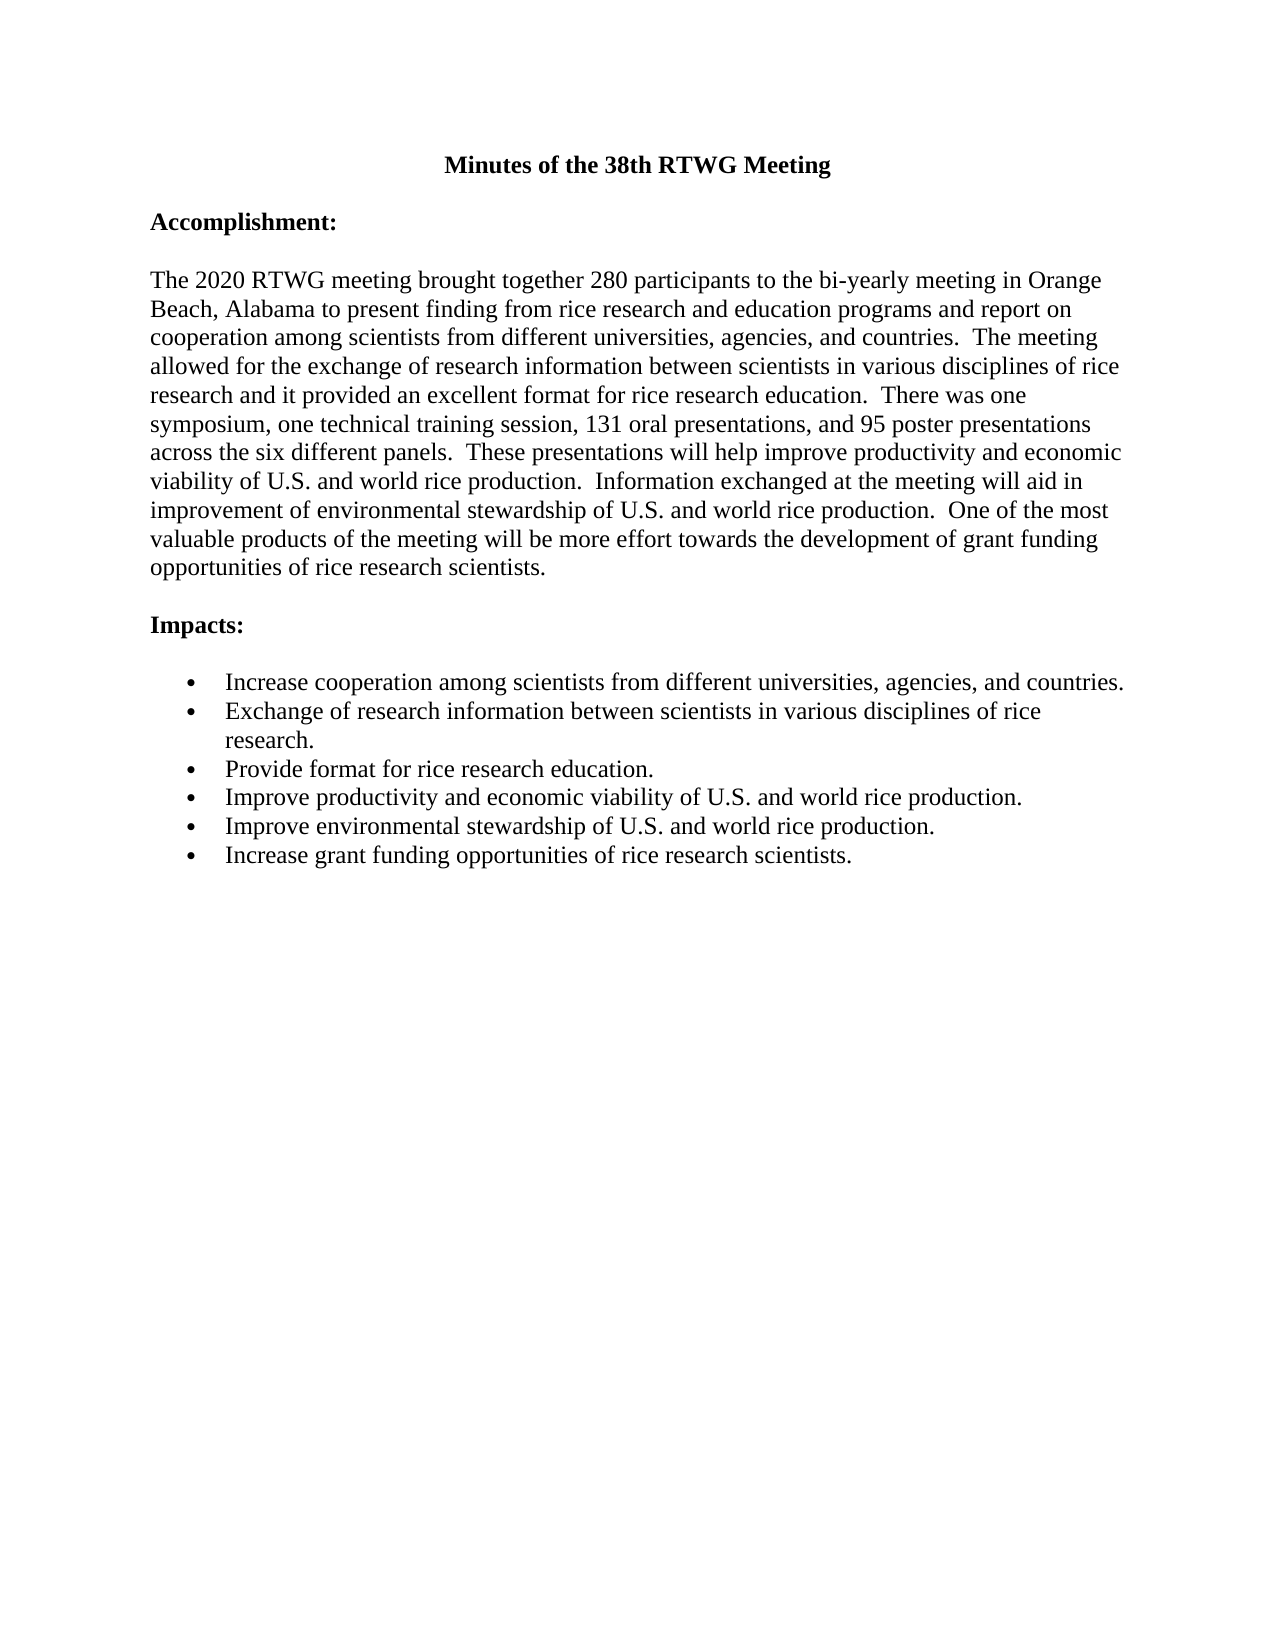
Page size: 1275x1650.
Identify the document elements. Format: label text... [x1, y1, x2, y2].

list Increase grant funding opportunities of rice research scientists. [187, 840, 1125, 869]
list Exchange of research information between scientists in various disciplines of rice research. [187, 696, 1125, 754]
list Improve environmental stewardship of U.S. and world rice production. [187, 811, 1125, 840]
text The 2020 RTWG meeting brought together 280 participants to the bi-yearly meeting in Orange Beach, Alabama to present finding from rice research and education programs and report on cooperation among scientists from different universities, agencies, and countries. The meeting allowed for the exchange of research information between scientists in various disciplines of rice research and it provided an excellent format for rice research education. There was one symposium, one technical training session, 131 oral presentations, and 95 poster presentations across the six different panels. These presentations will help improve productivity and economic viability of U.S. and world rice production. Information exchanged at the meeting will aid in improvement of environmental stewardship of U.S. and world rice production. One of the most valuable products of the meeting will be more effort towards the development of grant funding opportunities of rice research scientists. [150, 265, 1125, 581]
list Provide format for rice research education. [187, 754, 1125, 782]
list Improve productivity and economic viability of U.S. and world rice production. [187, 782, 1125, 811]
text Impacts: [150, 610, 1125, 639]
list Increase cooperation among scientists from different universities, agencies, and countries. [187, 667, 1125, 696]
text Minutes of the 38th RTWG Meeting [150, 150, 1125, 179]
text Accomplishment: [150, 207, 1125, 236]
